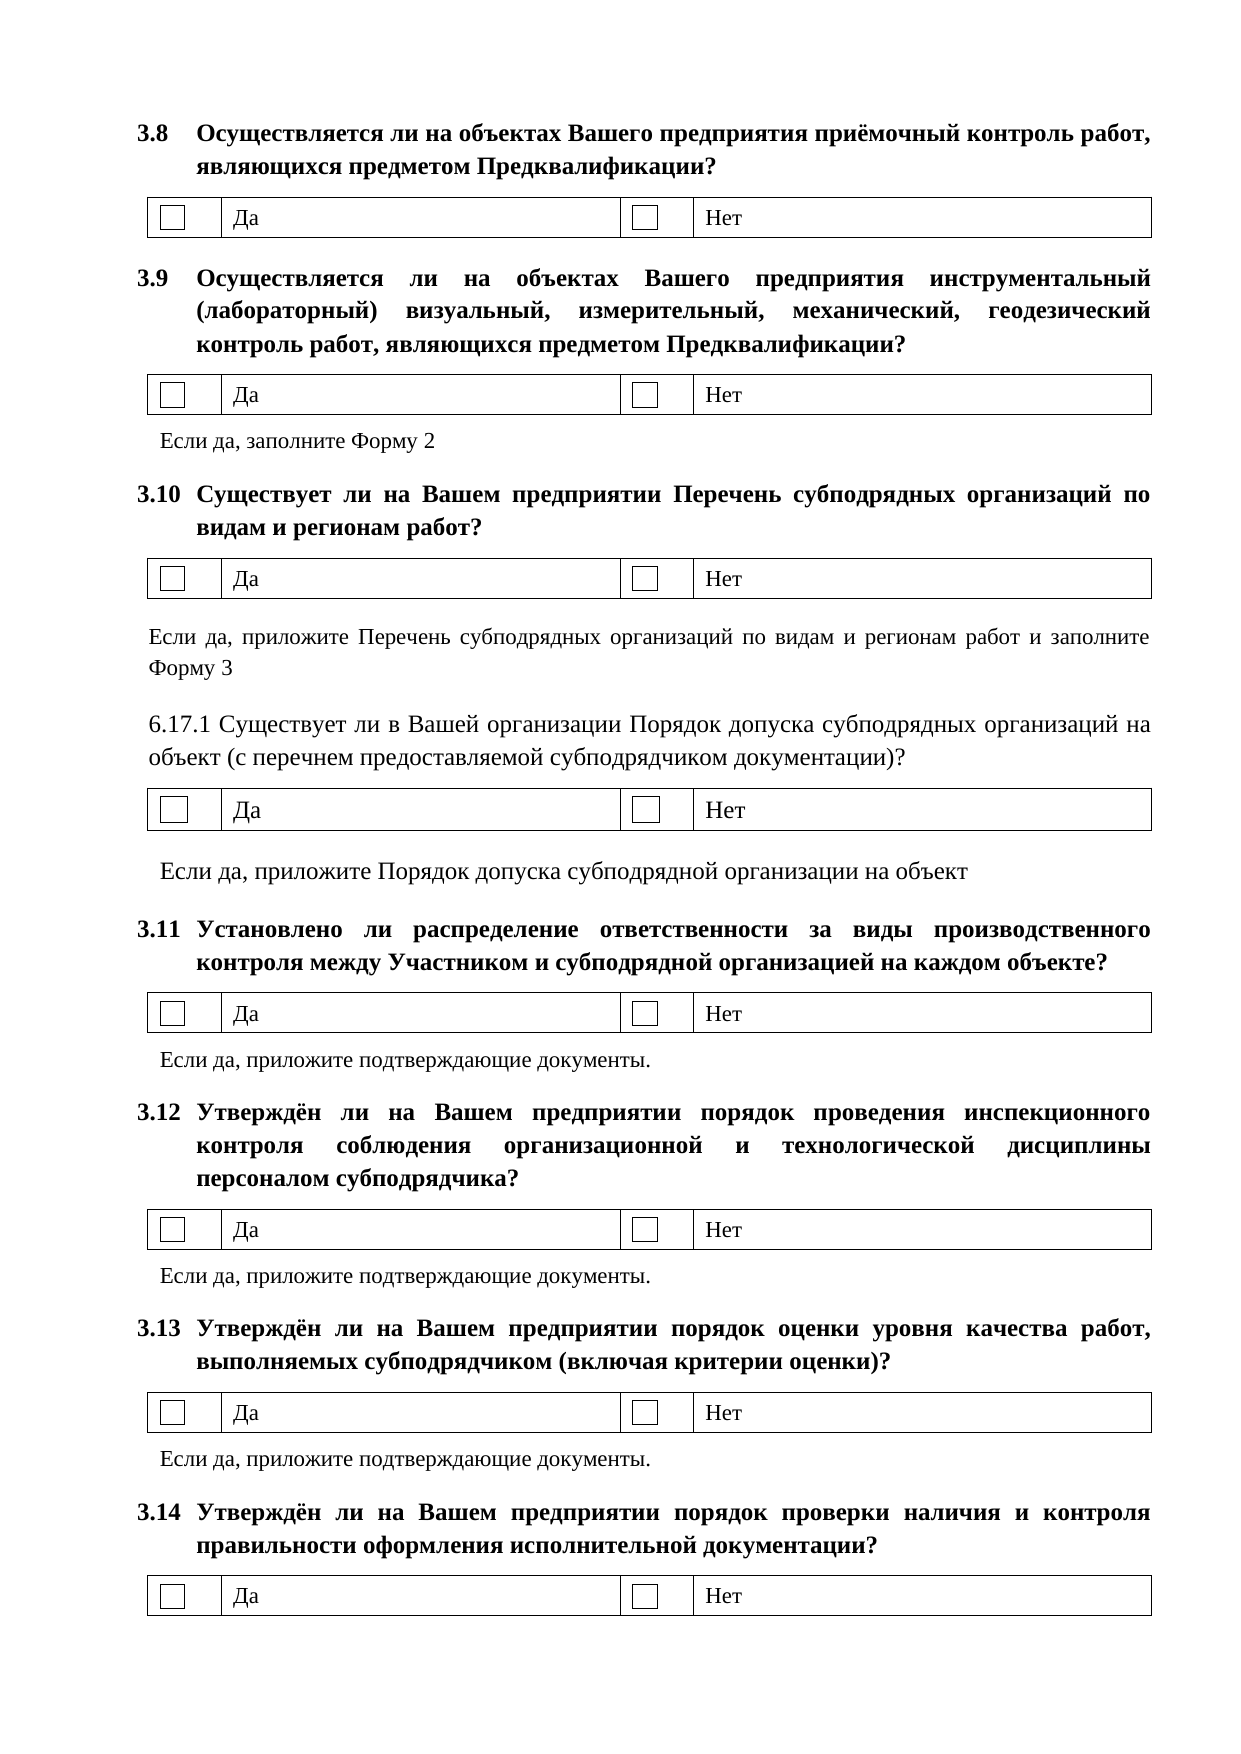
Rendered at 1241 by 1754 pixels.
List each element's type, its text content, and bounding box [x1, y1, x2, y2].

table_header Да [222, 789, 620, 830]
table_header [148, 1576, 221, 1615]
table_header Нет [694, 789, 1151, 830]
list Осуществляется ли на объектах Вашего предприятия инструментальный (лабораторный) визуальный, измерительный, механический, геодезический контроль работ, являющихся предметом Предквалификации? [137, 263, 1152, 357]
text Если да, приложите подтверждающие документы. [159, 1046, 1152, 1072]
text 6.17.1 Существует ли в Вашей организации Порядок допуска субподрядных организаций на объект (с перечнем предоставляемой субподрядчиком документации)? [148, 709, 1152, 771]
table_header [148, 1210, 221, 1248]
table_header [621, 789, 693, 830]
table_header Да [222, 375, 620, 414]
list Утверждён ли на Вашем предприятии порядок оценки уровня качества работ, выполняемых субподрядчиком (включая критерии оценки)? [137, 1313, 1152, 1375]
table_header [148, 993, 221, 1032]
list Утверждён ли на Вашем предприятии порядок проверки наличия и контроля правильности оформления исполнительной документации? [137, 1497, 1152, 1558]
list Если да, приложите Перечень субподрядных организаций по видам и регионам работ и заполните Форму 3 [148, 623, 1152, 680]
table_header [148, 1393, 221, 1432]
table_header Нет [694, 559, 1151, 597]
table_header Да [222, 1393, 620, 1432]
list Существует ли на Вашем предприятии Перечень субподрядных организаций по видам и регионам работ? [137, 479, 1152, 541]
table_header [621, 1576, 693, 1615]
list Утверждён ли на Вашем предприятии порядок проведения инспекционного контроля соблюдения организационной и технологической дисциплины персоналом субподрядчика? [137, 1097, 1152, 1192]
table_header Да [222, 1576, 620, 1615]
table_header Да [222, 993, 620, 1032]
table_header [621, 1393, 693, 1432]
table_header [148, 198, 221, 237]
table_header [621, 198, 693, 237]
table_header [621, 993, 693, 1032]
table_header Нет [694, 993, 1151, 1032]
table_header Нет [694, 1393, 1151, 1432]
table_header Да [222, 1210, 620, 1248]
table_header [148, 559, 221, 597]
table_header [148, 375, 221, 414]
table_header Да [222, 559, 620, 597]
table_header [621, 1210, 693, 1248]
table_header [621, 375, 693, 414]
list Если да, приложите Порядок допуска субподрядной организации на объект [159, 856, 1152, 884]
text Если да, заполните Форму 2 [159, 428, 1152, 454]
table_header Нет [694, 375, 1151, 414]
table_header Да [222, 198, 620, 237]
text Если да, приложите подтверждающие документы. [159, 1262, 1152, 1288]
table_header [148, 789, 221, 830]
list Осуществляется ли на объектах Вашего предприятия приёмочный контроль работ, являющихся предметом Предквалификации? [137, 118, 1152, 180]
table_header Нет [694, 1210, 1151, 1248]
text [159, 1445, 1152, 1472]
table_header Нет [694, 198, 1151, 237]
table_header Нет [694, 1576, 1151, 1615]
list Установлено ли распределение ответственности за виды производственного контроля между Участником и субподрядной организацией на каждом объекте? [137, 914, 1152, 976]
table_header [621, 559, 693, 597]
